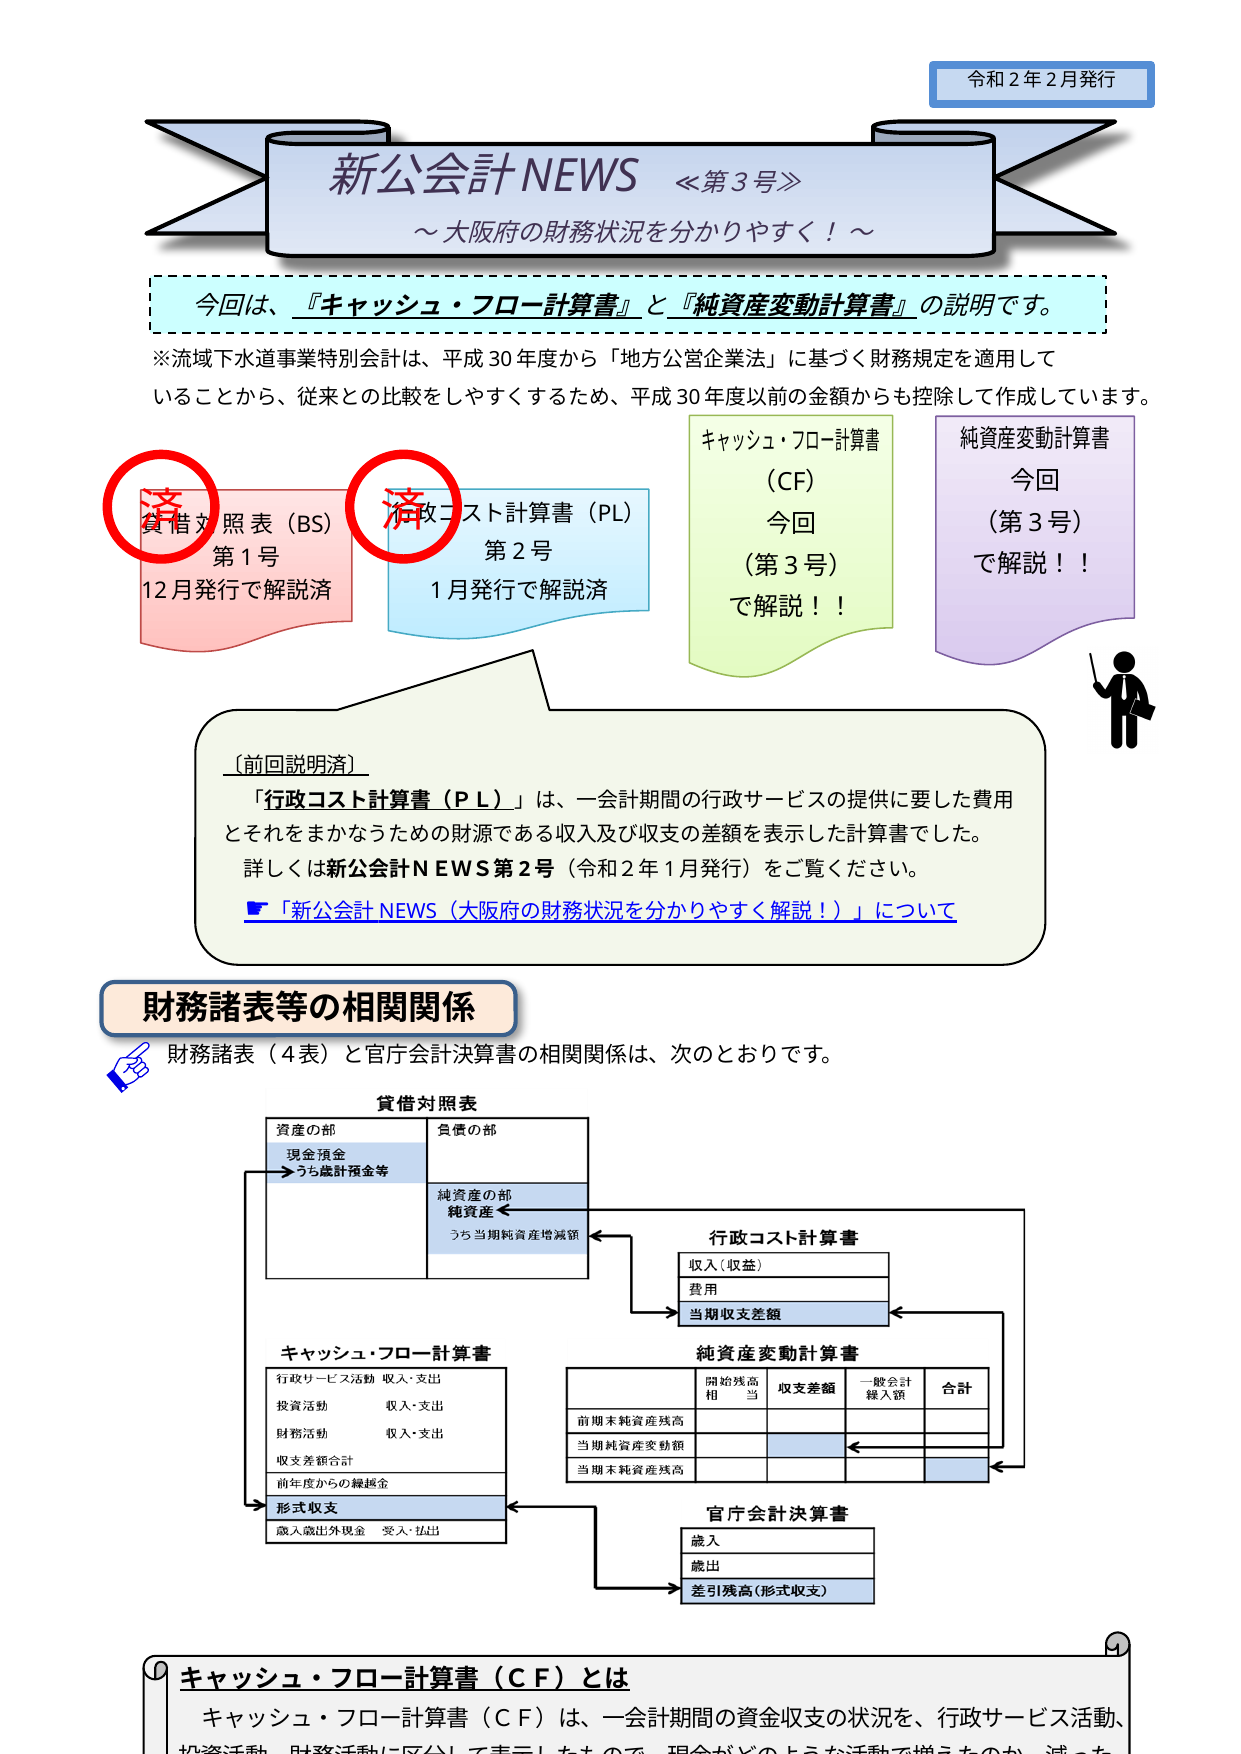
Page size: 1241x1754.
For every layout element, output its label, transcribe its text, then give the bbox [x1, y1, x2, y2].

text ※流域下水道事業特別会計は、平成30年度から「地方公営企業法」に基づく財務規定を適用して [130, 339, 1149, 376]
text いることから、従来との比較をしやすくするため、平成30年度以前の金額からも控除して作成しています。 [152, 376, 1149, 414]
picture [243, 1085, 1025, 1606]
picture [1087, 646, 1160, 754]
